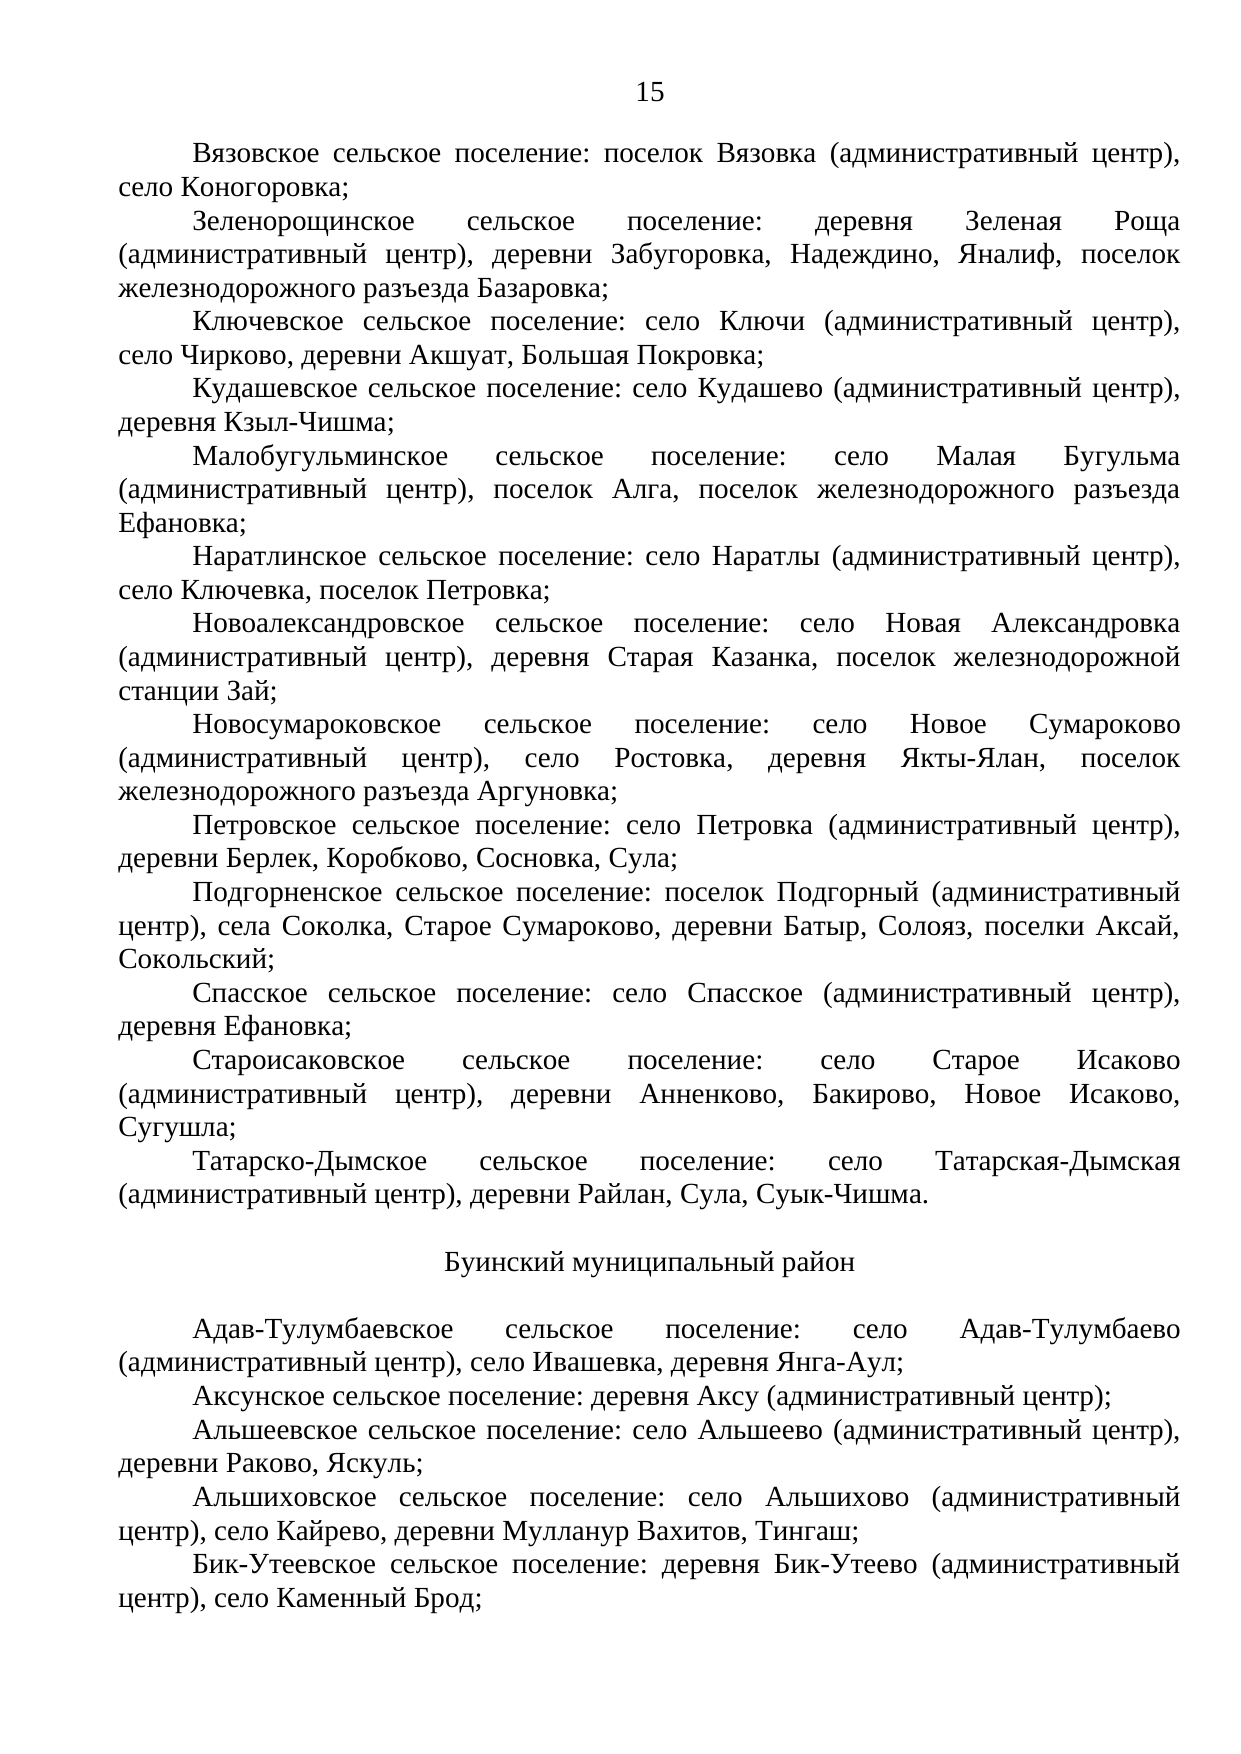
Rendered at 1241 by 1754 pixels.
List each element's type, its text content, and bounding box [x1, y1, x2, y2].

text Наратлинское сельское поселение: село Наратлы (административный центр), село Ключевка, поселок Петровка; [118, 538, 1181, 606]
text Бик-Утеевское сельское поселение: деревня Бик-Утеево (административный центр), село Каменный Брод; [118, 1546, 1181, 1613]
text Альшиховское сельское поселение: село Альшихово (административный центр), село Кайрево, деревни Мулланур Вахитов, Тингаш; [118, 1479, 1181, 1546]
text Подгорненское сельское поселение: поселок Подгорный (административный центр), села Соколка, Старое Сумароково, деревни Батыр, Солояз, поселки Аксай, Сокольский; [118, 874, 1181, 975]
text Татарско-Дымское сельское поселение: село Татарская-Дымская (административный центр), деревни Райлан, Сула, Суык-Чишма. [118, 1143, 1181, 1210]
text Аксунское сельское поселение: деревня Аксу (административный центр); [118, 1378, 1181, 1412]
text Малобугульминское сельское поселение: село Малая Бугульма (административный центр), поселок Алга, поселок железнодорожного разъезда Ефановка; [118, 438, 1181, 538]
text Зеленорощинское сельское поселение: деревня Зеленая Роща (административный центр), деревни Забугоровка, Надеждино, Яналиф, поселок железнодорожного разъезда Базаровка; [118, 203, 1181, 303]
text Спасское сельское поселение: село Спасское (административный центр), деревня Ефановка; [118, 975, 1181, 1042]
text Буинский муниципальный район [118, 1244, 1181, 1277]
text Адав-Тулумбаевское сельское поселение: село Адав-Тулумбаево (административный центр), село Ивашевка, деревня Янга-Аул; [118, 1311, 1181, 1378]
text Альшеевское сельское поселение: село Альшеево (административный центр), деревни Раково, Яскуль; [118, 1412, 1181, 1479]
text Ключевское сельское поселение: село Ключи (административный центр), село Чирково, деревни Акшуат, Большая Покровка; [118, 303, 1181, 370]
text Староисаковское сельское поселение: село Старое Исаково (административный центр), деревни Анненково, Бакирово, Новое Исаково, Сугушла; [118, 1042, 1181, 1143]
text Новосумароковское сельское поселение: село Новое Сумароково (административный центр), село Ростовка, деревня Якты-Ялан, поселок железнодорожного разъезда Аргуновка; [118, 706, 1181, 807]
text Вязовское сельское поселение: поселок Вязовка (административный центр), село Коногоровка; [118, 135, 1181, 202]
text Кудашевское сельское поселение: село Кудашево (административный центр), деревня Кзыл-Чишма; [118, 371, 1181, 438]
text Новоалександровское сельское поселение: село Новая Александровка (административный центр), деревня Старая Казанка, поселок железнодорожной станции Зай; [118, 606, 1181, 706]
text Петровское сельское поселение: село Петровка (административный центр), деревни Берлек, Коробково, Сосновка, Сула; [118, 807, 1181, 874]
